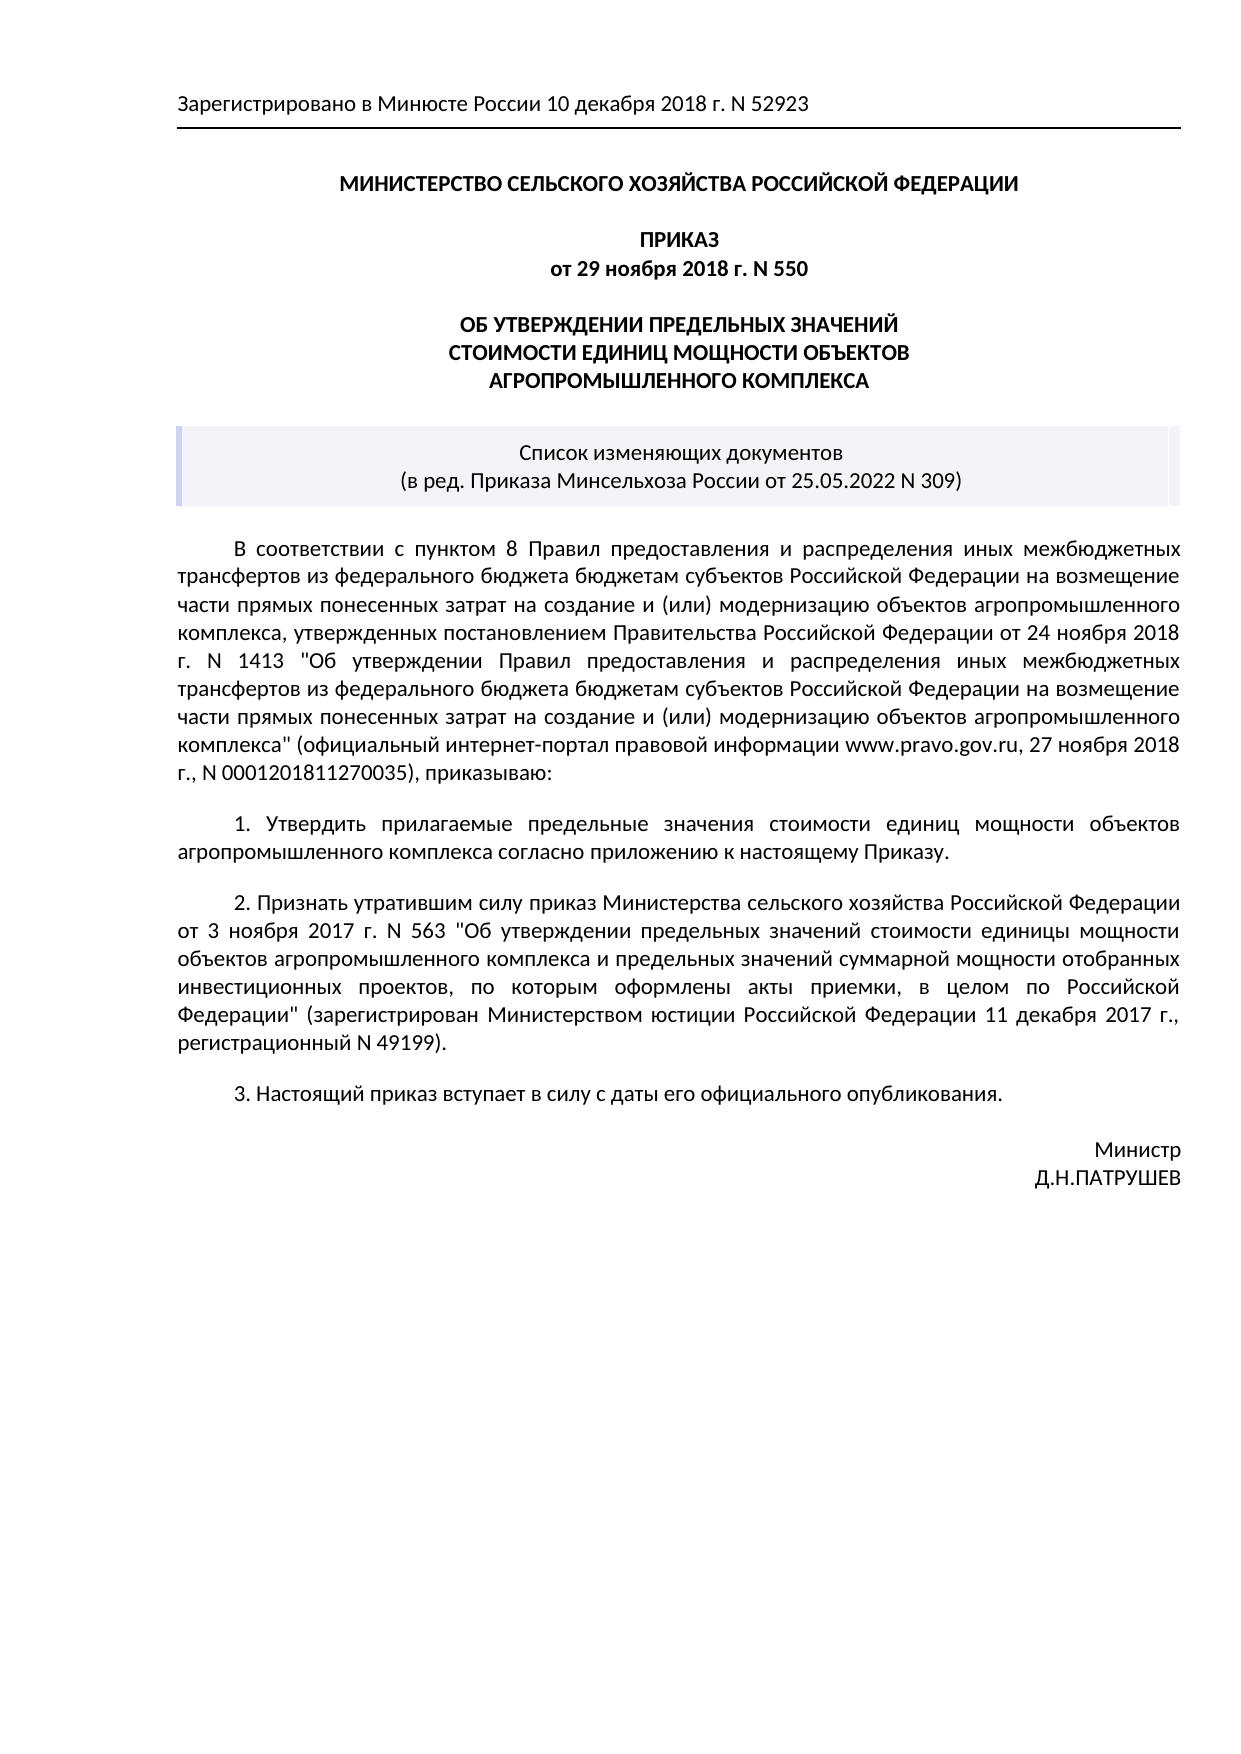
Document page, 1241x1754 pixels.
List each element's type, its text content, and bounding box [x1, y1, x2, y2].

title ПРИКАЗ [177, 226, 1181, 254]
text Зарегистрировано в Минюсте России 10 декабря 2018 г. N 52923 [177, 89, 1181, 117]
title МИНИСТЕРСТВО СЕЛЬСКОГО ХОЗЯЙСТВА РОССИЙСКОЙ ФЕДЕРАЦИИ [177, 169, 1181, 198]
table_header Список изменяющих документов (в ред. Приказа Минсельхоза России от 25.05.2022 N 309) [194, 426, 1168, 506]
title ОБ УТВЕРЖДЕНИИ ПРЕДЕЛЬНЫХ ЗНАЧЕНИЙ [177, 310, 1181, 338]
text Д.Н.ПАТРУШЕВ [177, 1163, 1181, 1191]
table_header [182, 426, 194, 506]
title СТОИМОСТИ ЕДИНИЦ МОЩНОСТИ ОБЪЕКТОВ [177, 338, 1181, 366]
text В соответствии с пунктом 8 Правил предоставления и распределения иных межбюджетных трансфертов из федерального бюджета бюджетам субъектов Российской Федерации на возмещение части прямых понесенных затрат на создание и (или) модернизацию объектов агропромышленного комплекса, утвержденных постановлением Правительства Российской Федерации от 24 ноября 2018 г. N 1413 "Об утверждении Правил предоставления и распределения иных межбюджетных трансфертов из федерального бюджета бюджетам субъектов Российской Федерации на возмещение части прямых понесенных затрат на создание и (или) модернизацию объектов агропромышленного комплекса" (официальный интернет-портал правовой информации www.pravo.gov.ru, 27 ноября 2018 г., N 0001201811270035), приказываю: [177, 534, 1181, 786]
table_header [1169, 426, 1180, 506]
text 2. Признать утратившим силу приказ Министерства сельского хозяйства Российской Федерации от 3 ноября 2017 г. N 563 "Об утверждении предельных значений стоимости единицы мощности объектов агропромышленного комплекса и предельных значений суммарной мощности отобранных инвестиционных проектов, по которым оформлены акты приемки, в целом по Российской Федерации" (зарегистрирован Министерством юстиции Российской Федерации 11 декабря 2017 г., регистрационный N 49199). [177, 888, 1181, 1056]
table_header [176, 426, 182, 506]
text 1. Утвердить прилагаемые предельные значения стоимости единиц мощности объектов агропромышленного комплекса согласно приложению к настоящему Приказу. [177, 809, 1181, 865]
text 3. Настоящий приказ вступает в силу с даты его официального опубликования. [177, 1079, 1181, 1107]
title АГРОПРОМЫШЛЕННОГО КОМПЛЕКСА [177, 366, 1181, 394]
text Министр [177, 1135, 1181, 1163]
title от 29 ноября 2018 г. N 550 [177, 254, 1181, 282]
